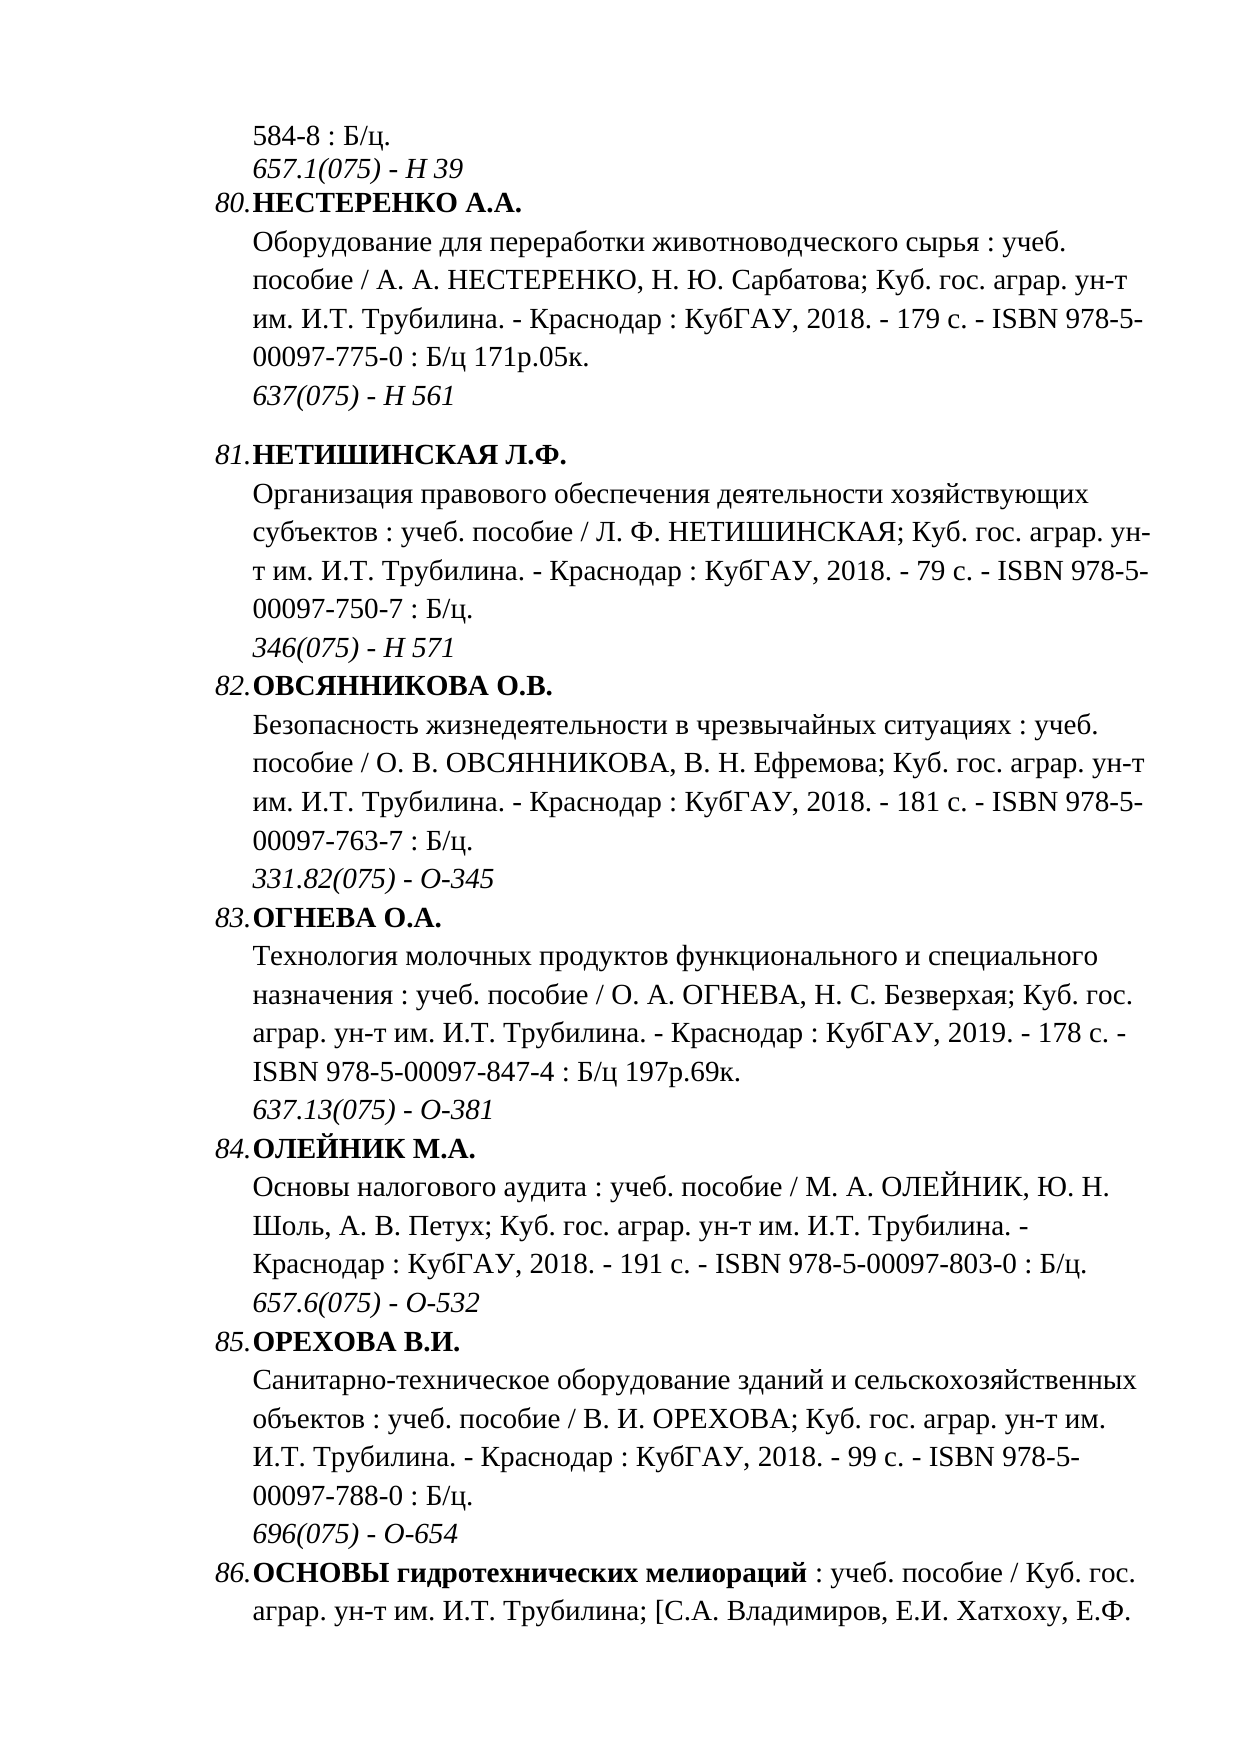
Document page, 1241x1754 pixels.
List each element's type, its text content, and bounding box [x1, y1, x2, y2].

list ОГНЕВА О.А. Технология молочных продуктов функционального и специального назначения : учеб. пособие / О. А. ОГНЕВА, Н. С. Безверхая; Куб. гос. аграр. ун-т им. И.Т. Трубилина. - Краснодар : КубГАУ, 2019. - 178 с. - ISBN 978-5-00097-847-4 : Б/ц 197р.69к. 637.13(075) - О-381 [215, 900, 1152, 1126]
list ОВСЯННИКОВА О.В. Безопасность жизнедеятельности в чрезвычайных ситуациях : учеб. пособие / О. В. ОВСЯННИКОВА, В. Н. Ефремова; Куб. гос. аграр. ун-т им. И.Т. Трубилина. - Краснодар : КубГАУ, 2018. - 181 с. - ISBN 978-5-00097-763-7 : Б/ц. 331.82(075) - О-345 [215, 668, 1152, 895]
list ОЛЕЙНИК М.А. Основы налогового аудита : учеб. пособие / М. А. ОЛЕЙНИК, Ю. Н. Шоль, А. В. Петух; Куб. гос. аграр. ун-т им. И.Т. Трубилина. - Краснодар : КубГАУ, 2018. - 191 с. - ISBN 978-5-00097-803-0 : Б/ц. 657.6(075) - О-532 [215, 1131, 1152, 1319]
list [215, 1555, 1152, 1627]
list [215, 118, 1152, 185]
list НЕТИШИНСКАЯ Л.Ф. Организация правового обеспечения деятельности хозяйствующих субъектов : учеб. пособие / Л. Ф. НЕТИШИНСКАЯ; Куб. гос. аграр. ун-т им. И.Т. Трубилина. - Краснодар : КубГАУ, 2018. - 79 с. - ISBN 978-5-00097-750-7 : Б/ц. 346(075) - Н 571 [215, 437, 1152, 663]
list НЕСТЕРЕНКО А.А. Оборудование для переработки животноводческого сырья : учеб. пособие / А. А. НЕСТЕРЕНКО, Н. Ю. Сарбатова; Куб. гос. аграр. ун-т им. И.Т. Трубилина. - Краснодар : КубГАУ, 2018. - 179 с. - ISBN 978-5-00097-775-0 : Б/ц 171р.05к. 637(075) - Н 561 [215, 185, 1152, 411]
list ОРЕХОВА В.И. Санитарно-техническое оборудование зданий и сельскохозяйственных объектов : учеб. пособие / В. И. ОРЕХОВА; Куб. гос. аграр. ун-т им. И.Т. Трубилина. - Краснодар : КубГАУ, 2018. - 99 с. - ISBN 978-5-00097-788-0 : Б/ц. 696(075) - О-654 [215, 1324, 1152, 1550]
